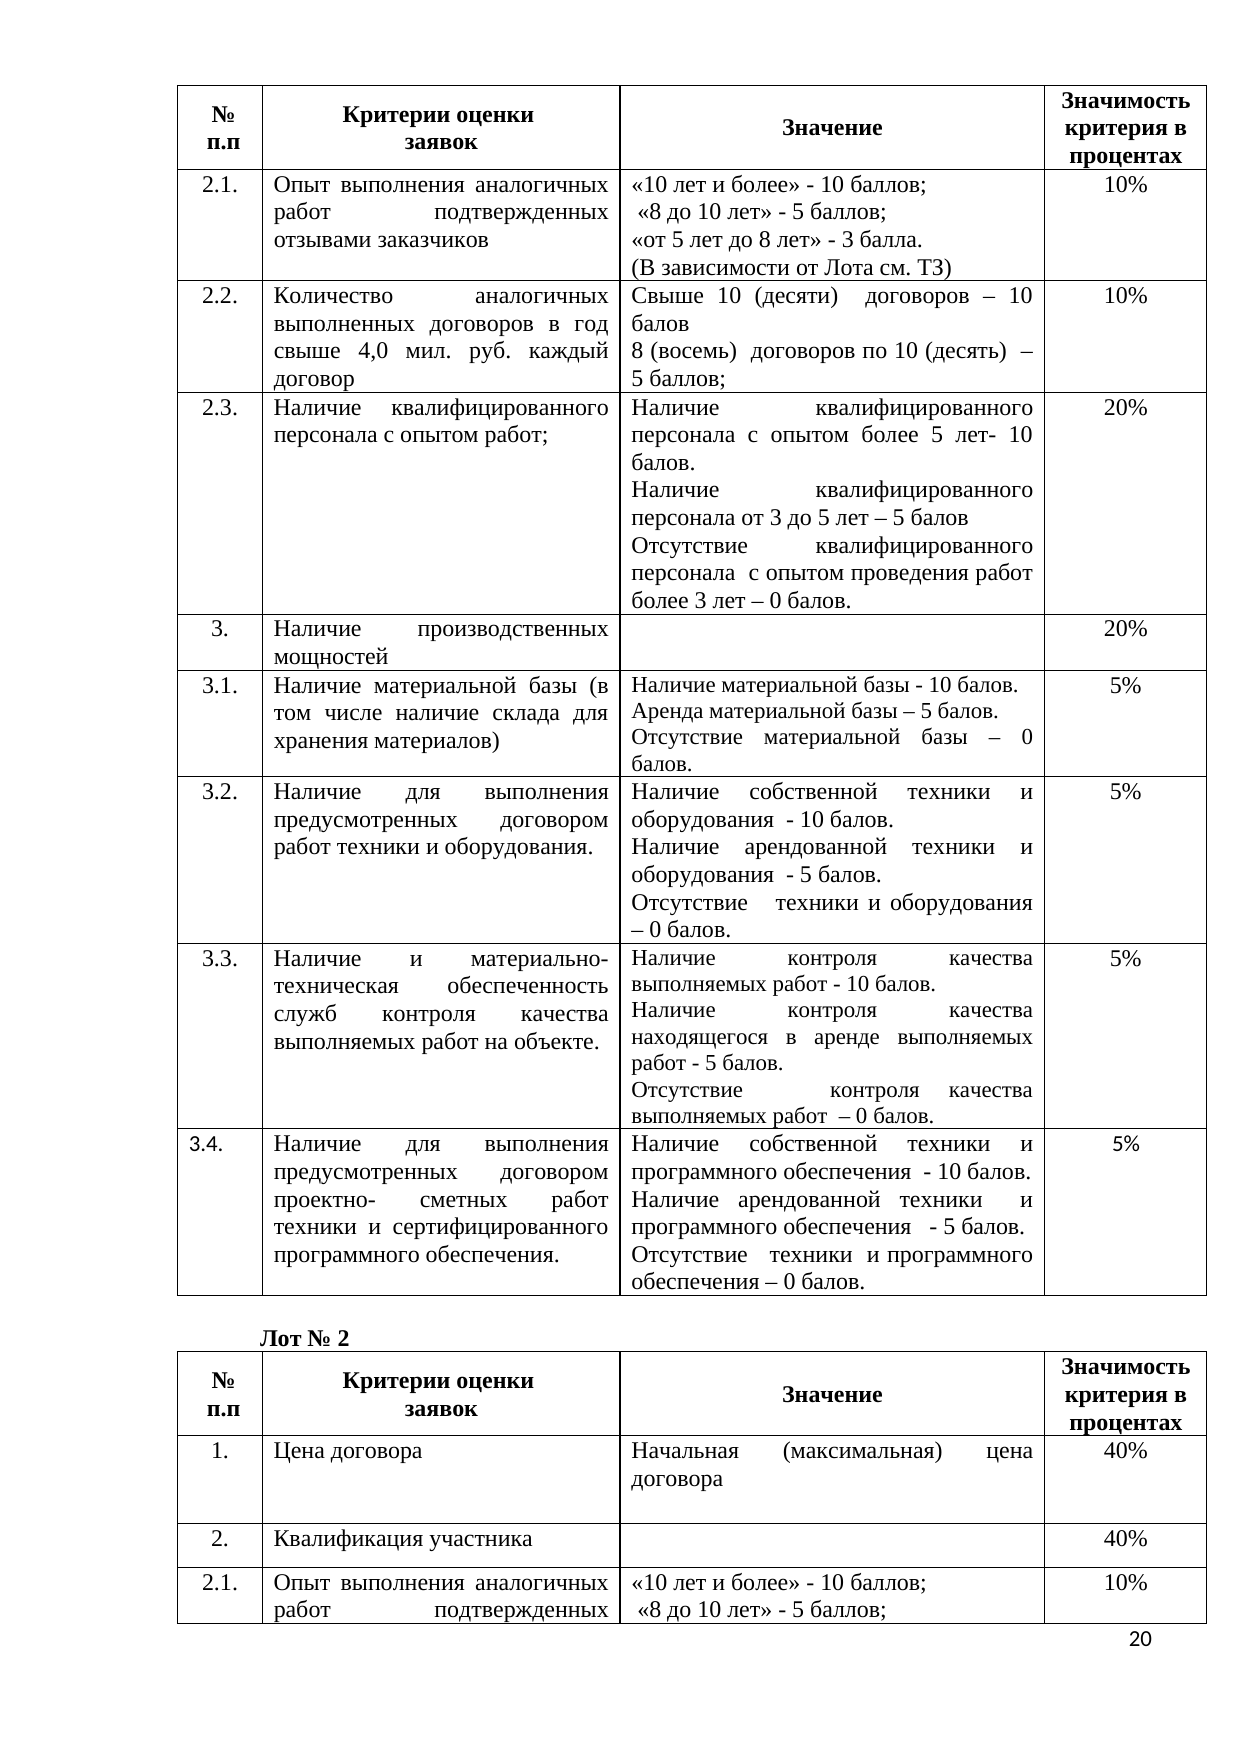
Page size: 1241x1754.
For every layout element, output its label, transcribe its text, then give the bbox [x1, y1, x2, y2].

table_cell 3.2. [178, 777, 262, 943]
table_cell 40% [1045, 1436, 1206, 1523]
table_header № п.п [178, 86, 262, 169]
table_cell 2.2. [178, 281, 262, 392]
table_cell 10% [1045, 281, 1206, 392]
table_cell 5% [1045, 1129, 1206, 1295]
table_header Значение [621, 86, 1044, 169]
table_cell 5% [1045, 777, 1206, 943]
table_cell 3.1. [178, 671, 262, 776]
table_cell Наличие и материально-техническая обеспеченность служб контроля качества выполняемых работ на объекте. [263, 944, 619, 1128]
table_header Значимость критерия в процентах [1045, 1352, 1206, 1435]
table_cell 3. [178, 615, 262, 670]
table_cell 5% [1045, 944, 1206, 1128]
table_header Значимость критерия в процентах [1045, 86, 1206, 169]
table_cell 3.3. [178, 944, 262, 1128]
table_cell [621, 1568, 1044, 1623]
table_cell Наличие материальной базы - 10 балов. Аренда материальной базы – 5 балов. Отсутствие материальной базы – 0 балов. [621, 671, 1044, 776]
table_cell Количество аналогичных выполненных договоров в год свыше 4,0 мил. руб. каждый договор [263, 281, 619, 392]
table_cell 1. [178, 1436, 262, 1523]
table_cell 20% [1045, 393, 1206, 613]
table_header Критерии оценки заявок [263, 86, 619, 169]
table_cell Квалификация участника [263, 1524, 619, 1567]
table_cell Наличие для выполнения предусмотренных договором работ техники и оборудования. [263, 777, 619, 943]
table_cell [621, 1524, 1044, 1567]
table_cell Наличие собственной техники и программного обеспечения - 10 балов. Наличие арендованной техники и программного обеспечения - 5 балов. Отсутствие техники и программного обеспечения – 0 балов. [621, 1129, 1044, 1295]
table_cell Наличие контроля качества выполняемых работ - 10 балов. Наличие контроля качества находящегося в аренде выполняемых работ - 5 балов. Отсутствие контроля качества выполняемых работ – 0 балов. [621, 944, 1044, 1128]
table_cell Наличие собственной техники и оборудования - 10 балов. Наличие арендованной техники и оборудования - 5 балов. Отсутствие техники и оборудования – 0 балов. [621, 777, 1044, 943]
table_header № п.п [178, 1352, 262, 1435]
table_cell 10% [1045, 170, 1206, 280]
table_cell 2.1. [178, 170, 262, 280]
table_cell «10 лет и более» - 10 баллов; «8 до 10 лет» - 5 баллов; «от 5 лет до 8 лет» - 3 балла. (В зависимости от Лота см. ТЗ) [621, 170, 1044, 280]
table_cell 2. [178, 1524, 262, 1567]
table_cell Цена договора [263, 1436, 619, 1523]
table_cell Опыт выполнения аналогичных работ подтвержденных отзывами заказчиков [263, 170, 619, 280]
table_header Значение [621, 1352, 1044, 1435]
table_cell Начальная (максимальная) цена договора [621, 1436, 1044, 1523]
table_cell Наличие производственных мощностей [263, 615, 619, 670]
table_cell 3.4. [178, 1129, 262, 1295]
table_cell [621, 615, 1044, 670]
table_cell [263, 1568, 619, 1623]
table_cell 10% [1045, 1568, 1206, 1623]
table_cell Наличие для выполнения предусмотренных договором проектно- сметных работ техники и сертифицированного программного обеспечения. [263, 1129, 619, 1295]
table_cell 40% [1045, 1524, 1206, 1567]
table_cell Свыше 10 (десяти) договоров – 10 балов 8 (восемь) договоров по 10 (десять) – 5 баллов; [621, 281, 1044, 392]
table_cell Наличие квалифицированного персонала с опытом работ; [263, 393, 619, 613]
table_cell 2.3. [178, 393, 262, 613]
table_cell 5% [1045, 671, 1206, 776]
table_cell Наличие квалифицированного персонала с опытом более 5 лет- 10 балов. Наличие квалифицированного персонала от 3 до 5 лет – 5 балов Отсутствие квалифицированного персонала с опытом проведения работ более 3 лет – 0 балов. [621, 393, 1044, 613]
table_cell 20% [1045, 615, 1206, 670]
table_header Критерии оценки заявок [263, 1352, 619, 1435]
table_cell 2.1. [178, 1568, 262, 1623]
list Лот № 2 [260, 1324, 1152, 1351]
table_cell Наличие материальной базы (в том числе наличие склада для хранения материалов) [263, 671, 619, 776]
